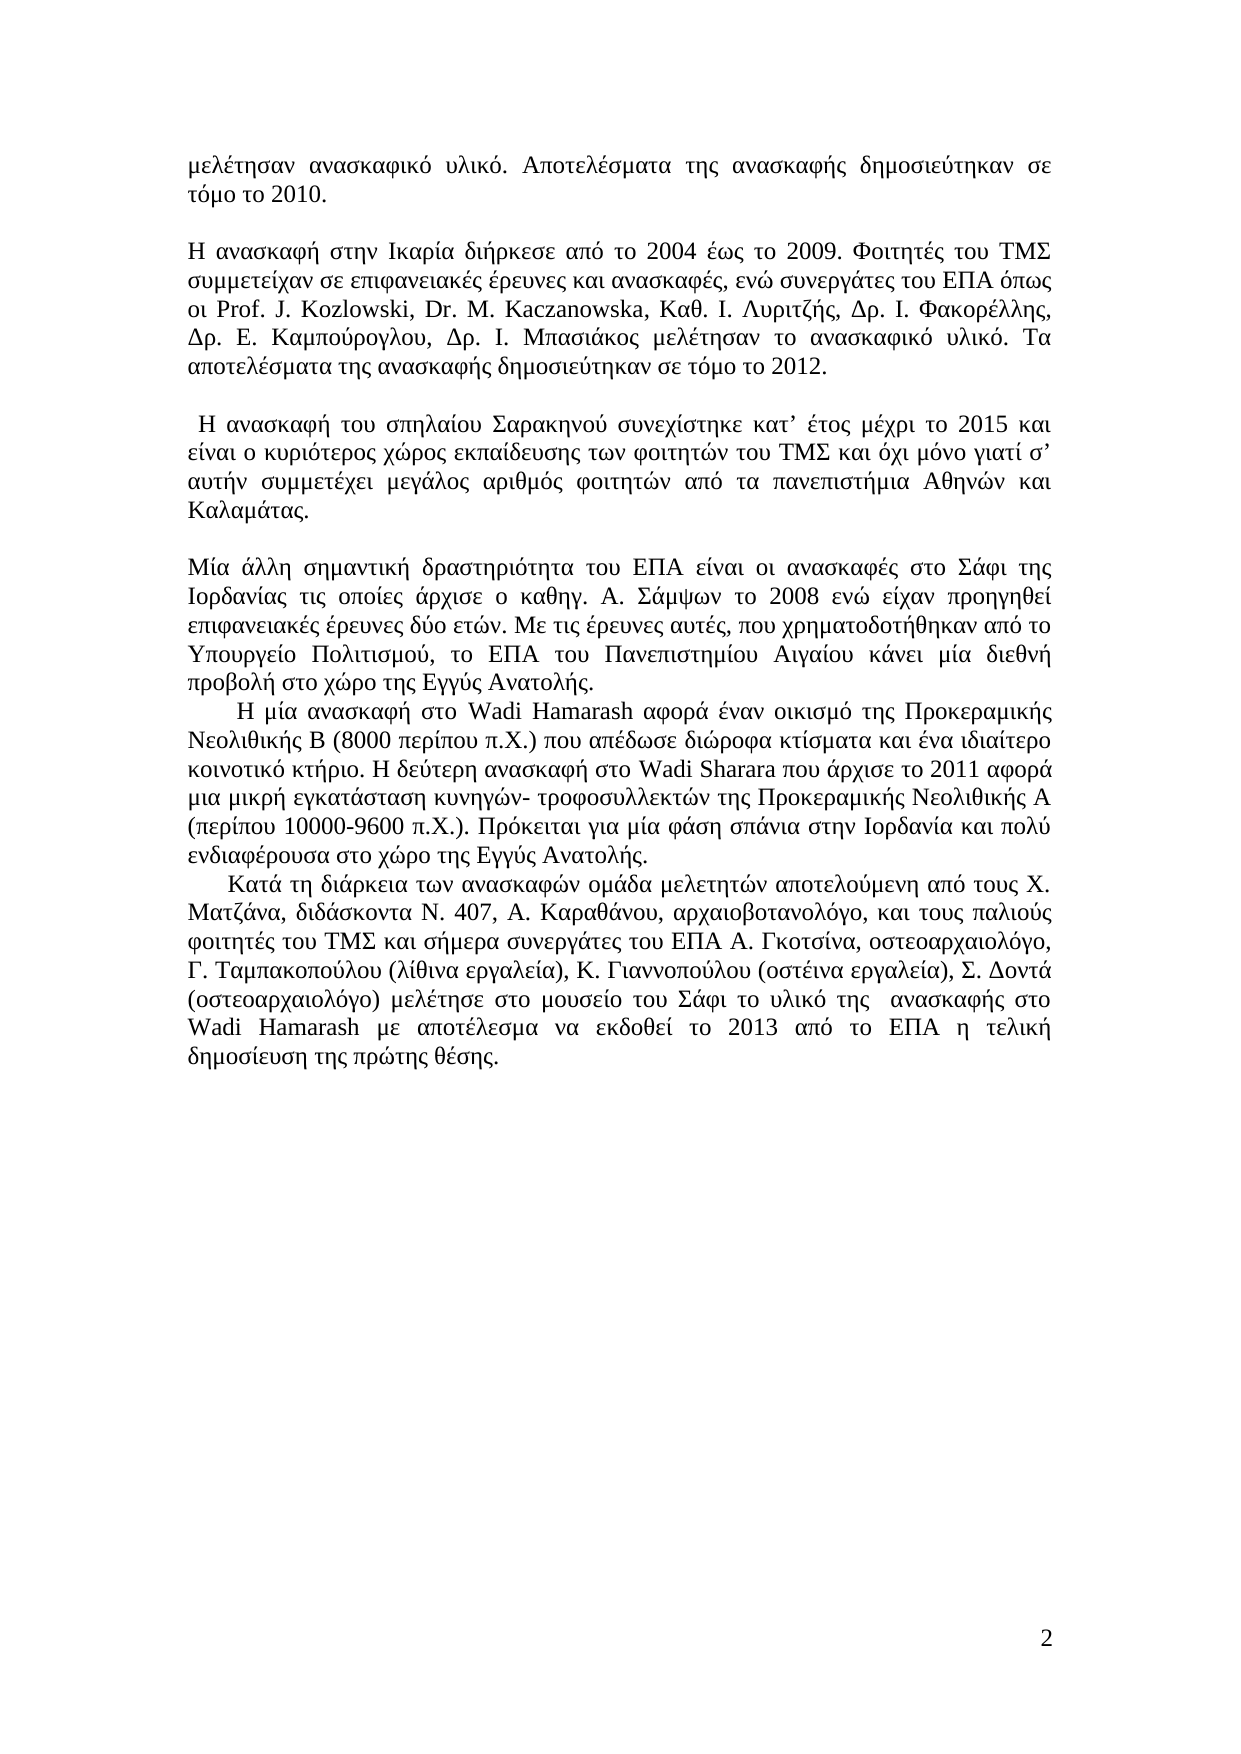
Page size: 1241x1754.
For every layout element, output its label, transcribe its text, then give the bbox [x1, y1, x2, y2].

text Η ανασκαφή του σπηλαίου Σαρακηνού συνεχίστηκε κατ’ έτος μέχρι το 2015 και είναι ο κυριότερος χώρος εκπαίδευσης των φοιτητών του ΤΜΣ και όχι μόνο γιατί σ’ αυτήν συμμετέχει μεγάλος αριθμός φοιτητών από τα πανεπιστήμια Αθηνών και Καλαμάτας. [187, 409, 1053, 524]
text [187, 150, 1053, 207]
text Η μία ανασκαφή στο Wadi Hamarash αφορά έναν οικισμό της Προκεραμικής Νεολιθικής Β (8000 περίπου π.Χ.) που απέδωσε διώροφα κτίσματα και ένα ιδιαίτερο κοινοτικό κτήριο. Η δεύτερη ανασκαφή στο Wadi Sharara που άρχισε το 2011 αφορά μια μικρή εγκατάσταση κυνηγών- τροφοσυλλεκτών της Προκεραμικής Νεολιθικής Α (περίπου 10000-9600 π.Χ.). Πρόκειται για μία φάση σπάνια στην Ιορδανία και πολύ ενδιαφέρουσα στο χώρο της Εγγύς Ανατολής. [187, 696, 1053, 869]
text Κατά τη διάρκεια των ανασκαφών ομάδα μελετητών αποτελούμενη από τους Χ. Ματζάνα, διδάσκοντα Ν. 407, Α. Καραθάνου, αρχαιοβοτανολόγο, και τους παλιούς φοιτητές του ΤΜΣ και σήμερα συνεργάτες του ΕΠΑ Α. Γκοτσίνα, οστεοαρχαιολόγο, Γ. Ταμπακοπούλου (λίθινα εργαλεία), Κ. Γιαννοπούλου (οστέινα εργαλεία), Σ. Δοντά (οστεοαρχαιολόγο) μελέτησε στο μουσείο του Σάφι το υλικό της ανασκαφής στο Wadi Hamarash με αποτέλεσμα να εκδοθεί το 2013 από το ΕΠΑ η τελική δημοσίευση της πρώτης θέσης. [187, 869, 1053, 1070]
text Μία άλλη σημαντική δραστηριότητα του ΕΠΑ είναι οι ανασκαφές στο Σάφι της Ιορδανίας τις οποίες άρχισε ο καθηγ. Α. Σάμψων το 2008 ενώ είχαν προηγηθεί επιφανειακές έρευνες δύο ετών. Με τις έρευνες αυτές, που χρηματοδοτήθηκαν από το Υπουργείο Πολιτισμού, το ΕΠΑ του Πανεπιστημίου Αιγαίου κάνει μία διεθνή προβολή στο χώρο της Εγγύς Ανατολής. [187, 552, 1053, 696]
text Η ανασκαφή στην Ικαρία διήρκεσε από το 2004 έως το 2009. Φοιτητές του ΤΜΣ συμμετείχαν σε επιφανειακές έρευνες και ανασκαφές, ενώ συνεργάτες του ΕΠΑ όπως οι Prof. J. Kozlowski, Dr. M. Kaczanowska, Καθ. Ι. Λυριτζής, Δρ. Ι. Φακορέλλης, Δρ. Ε. Καμπούρογλου, Δρ. Ι. Μπασιάκος μελέτησαν το ανασκαφικό υλικό. Τα αποτελέσματα της ανασκαφής δημοσιεύτηκαν σε τόμο το 2012. [187, 236, 1053, 380]
